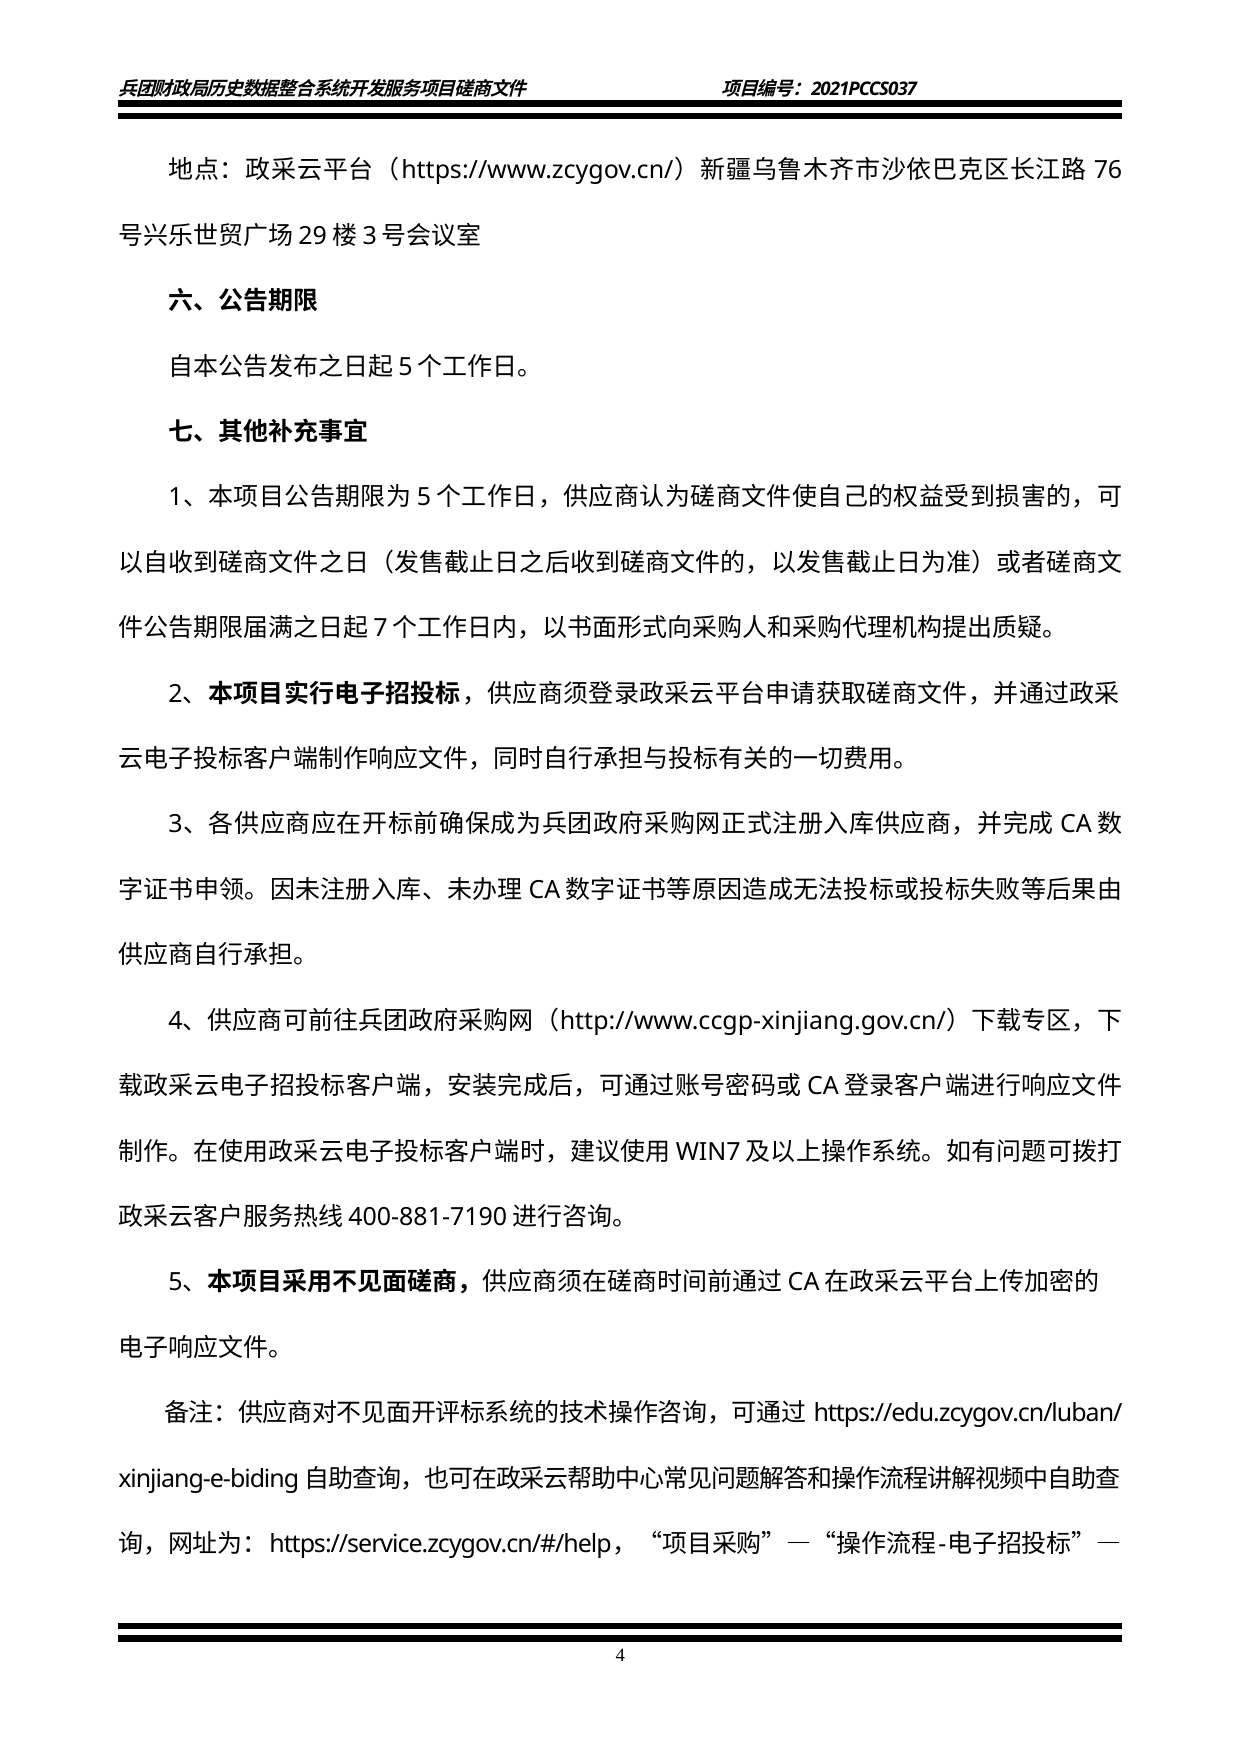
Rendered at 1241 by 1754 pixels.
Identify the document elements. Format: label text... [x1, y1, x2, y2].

text 2、本项目实行电子招投标，供应商须登录政采云平台申请获取磋商文件，并通过政采云电子投标客户端制作响应文件，同时自行承担与投标有关的一切费用。 [118, 658, 1122, 789]
text 5、本项目采用不见面磋商，供应商须在磋商时间前通过CA在政采云平台上传加密的电子响应文件。 [118, 1247, 1122, 1378]
text 1、本项目公告期限为5个工作日，供应商认为磋商文件使自己的权益受到损害的，可以自收到磋商文件之日（发售截止日之后收到磋商文件的，以发售截止日为准）或者磋商文件公告期限届满之日起7个工作日内，以书面形式向采购人和采购代理机构提出质疑。 [118, 462, 1122, 658]
text 地点：政采云平台（https://www.zcygov.cn/）新疆乌鲁木齐市沙依巴克区长江路76号兴乐世贸广场29楼 3号会议室 [118, 135, 1122, 266]
text 4、供应商可前往兵团政府采购网（http://www.ccgp-xinjiang.gov.cn/）下载专区，下载政采云电子招投标客户端，安装完成后，可通过账号密码或CA登录客户端进行响应文件制作。在使用政采云电子投标客户端时，建议使用WIN7及以上操作系统。如有问题可拨打政采云客户服务热线400-881-7190进行咨询。 [118, 986, 1122, 1247]
text 七、其他补充事宜 [118, 397, 1122, 462]
text 3、各供应商应在开标前确保成为兵团政府采购网正式注册入库供应商，并完成CA数字证书申领。因未注册入库、未办理CA数字证书等原因造成无法投标或投标失败等后果由供应商自行承担。 [118, 789, 1122, 986]
text 六、公告期限 [118, 266, 1122, 331]
text 自本公告发布之日起5个工作日。 [118, 331, 1122, 397]
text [118, 1378, 1122, 1574]
